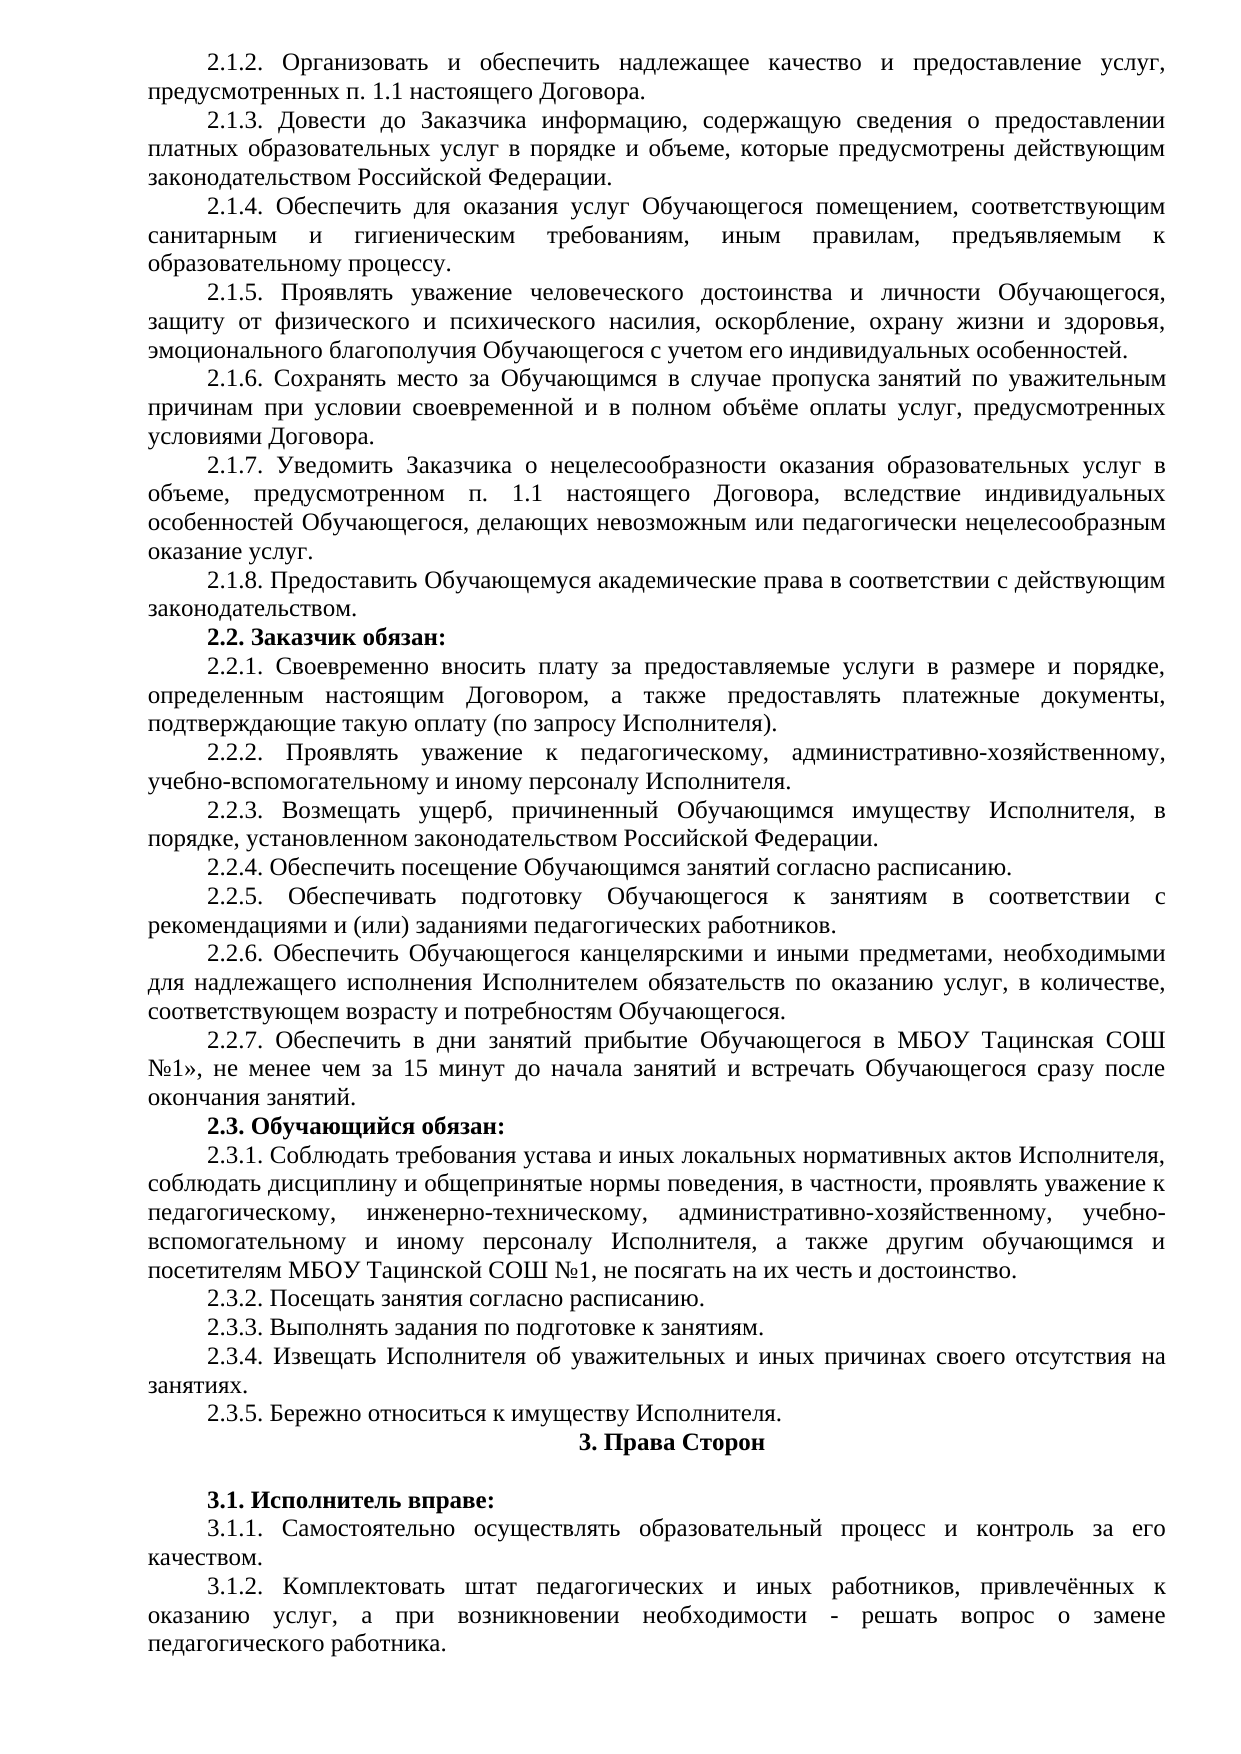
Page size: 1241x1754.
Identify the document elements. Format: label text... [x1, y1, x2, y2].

text 2.1.5. Проявлять уважение человеческого достоинства и личности Обучающегося, защиту от физического и психического насилия, оскорбление, охрану жизни и здоровья, эмоционального благополучия Обучающегося с учетом его индивидуальных особенностей. [148, 277, 1167, 363]
text 2.2.2. Проявлять уважение к педагогическому, административно-хозяйственному, учебно-вспомогательному и иному персоналу Исполнителя. [148, 737, 1167, 795]
text 2.3.5. Бережно относиться к имуществу Исполнителя. [148, 1398, 1167, 1427]
text 2.3.4. Извещать Исполнителя об уважительных и иных причинах своего отсутствия на занятиях. [148, 1341, 1167, 1398]
text 3.1. Исполнитель вправе: [148, 1485, 1167, 1513]
text 2.2.6. Обеспечить Обучающегося канцелярскими и иными предметами, необходимыми для надлежащего исполнения Исполнителем обязательств по оказанию услуг, в количестве, соответствующем возрасту и потребностям Обучающегося. [148, 938, 1167, 1025]
text 2.2.3. Возмещать ущерб, причиненный Обучающимся имуществу Исполнителя, в порядке, установленном законодательством Российской Федерации. [148, 795, 1167, 852]
text 2.3.3. Выполнять задания по подготовке к занятиям. [148, 1312, 1167, 1341]
text 3.1.1. Самостоятельно осуществлять образовательный процесс и контроль за его качеством. [148, 1513, 1167, 1571]
text 2.1.4. Обеспечить для оказания услуг Обучающегося помещением, соответствующим санитарным и гигиеническим требованиям, иным правилам, предъявляемым к образовательному процессу. [148, 191, 1167, 277]
text 2.2.5. Обеспечивать подготовку Обучающегося к занятиям в соответствии с рекомендациями и (или) заданиями педагогических работников. [148, 881, 1167, 938]
text 2.2.4. Обеспечить посещение Обучающимся занятий согласно расписанию. [148, 852, 1167, 881]
text 2.2.7. Обеспечить в дни занятий прибытие Обучающегося в МБОУ Тацинская СОШ №1», не менее чем за 15 минут до начала занятий и встречать Обучающегося сразу после окончания занятий. [148, 1025, 1167, 1111]
text 2.3. Обучающийся обязан: [148, 1111, 1167, 1140]
text 2.1.3. Довести до Заказчика информацию, содержащую сведения о предоставлении платных образовательных услуг в порядке и объеме, которые предусмотрены действующим законодательством Российской Федерации. [148, 105, 1167, 191]
text 2.3.1. Соблюдать требования устава и иных локальных нормативных актов Исполнителя, соблюдать дисциплину и общепринятые нормы поведения, в частности, проявлять уважение к педагогическому, инженерно-техническому, административно-хозяйственному, учебно-вспомогательному и иному персоналу Исполнителя, а также другим обучающимся и посетителям МБОУ Тацинской СОШ №1, не посягать на их честь и достоинство. [148, 1140, 1167, 1283]
text 3. Права Сторон [148, 1427, 1167, 1456]
text 2.2.1. Своевременно вносить плату за предоставляемые услуги в размере и порядке, определенным настоящим Договором, а также предоставлять платежные документы, подтверждающие такую оплату (по запросу Исполнителя). [148, 651, 1167, 737]
text 2.2. Заказчик обязан: [148, 622, 1167, 651]
text 3.1.2. Комплектовать штат педагогических и иных работников, привлечённых к оказанию услуг, а при возникновении необходимости - решать вопрос о замене педагогического работника. [148, 1571, 1167, 1657]
text 2.1.6. Сохранять место за Обучающимся в случае пропуска занятий по уважительным причинам при условии своевременной и в полном объёме оплаты услуг, предусмотренных условиями Договора. [148, 363, 1167, 450]
text 2.1.2. Организовать и обеспечить надлежащее качество и предоставление услуг, предусмотренных п. 1.1 настоящего Договора. [148, 47, 1167, 105]
text 2.1.8. Предоставить Обучающемуся академические права в соответствии с действующим законодательством. [148, 565, 1167, 622]
text 2.1.7. Уведомить Заказчика о нецелесообразности оказания образовательных услуг в объеме, предусмотренном п. 1.1 настоящего Договора, вследствие индивидуальных особенностей Обучающегося, делающих невозможным или педагогически нецелесообразным оказание услуг. [148, 450, 1167, 565]
text 2.3.2. Посещать занятия согласно расписанию. [148, 1283, 1167, 1312]
